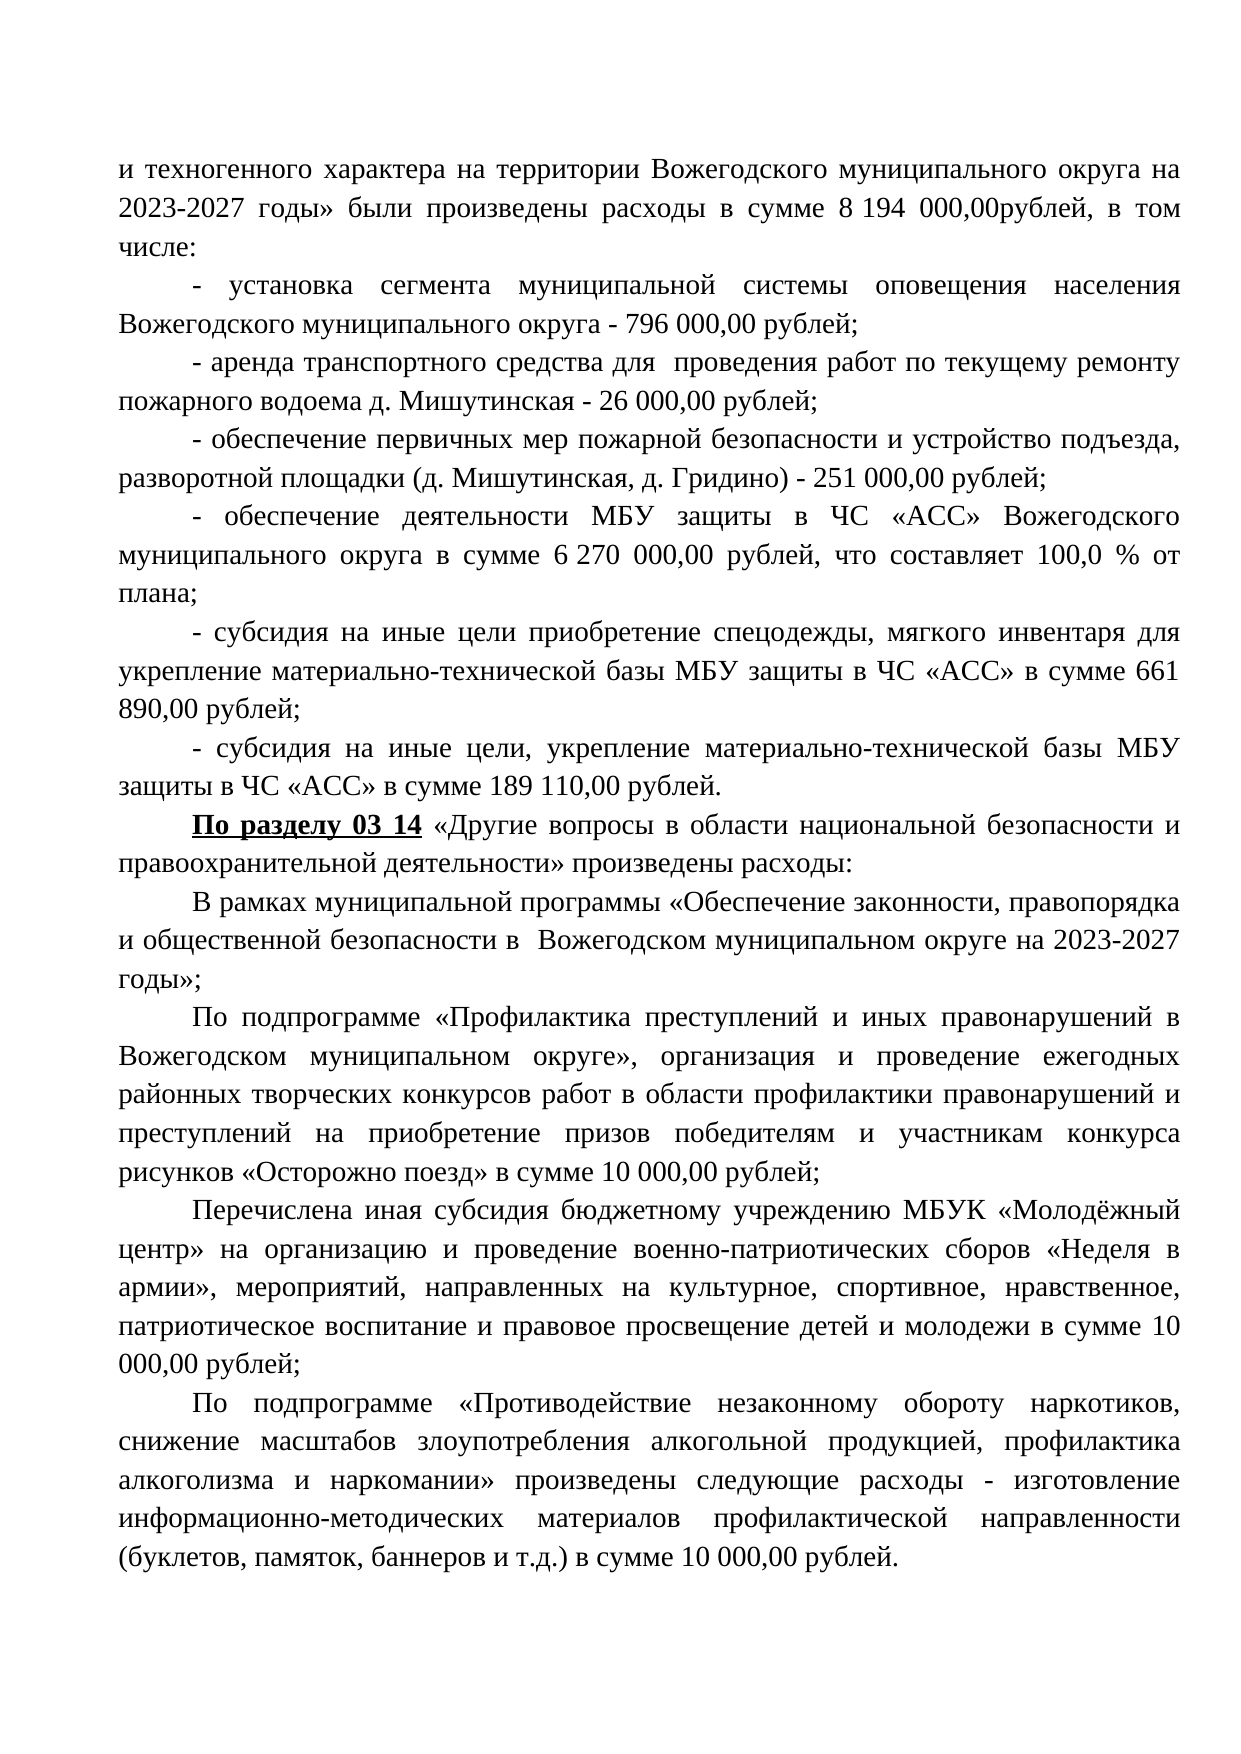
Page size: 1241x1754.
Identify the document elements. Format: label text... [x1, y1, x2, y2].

text - субсидия на иные цели приобретение спецодежды, мягкого инвентаря для укрепление материально-технической базы МБУ защиты в ЧС «АСС» в сумме 661 890,00 рублей; [118, 614, 1181, 725]
text - установка сегмента муниципальной системы оповещения населения Вожегодского муниципального округа - 796 000,00 рублей; [118, 267, 1181, 339]
text - субсидия на иные цели, укрепление материально-технической базы МБУ защиты в ЧС «АСС» в сумме 189 110,00 рублей. [118, 730, 1181, 802]
text По подпрограмме «Профилактика преступлений и иных правонарушений в Вожегодском муниципальном округе», организация и проведение ежегодных районных творческих конкурсов работ в области профилактики правонарушений и преступлений на приобретение призов победителям и участникам конкурса рисунков «Осторожно поезд» в сумме 10 000,00 рублей; [118, 1110, 1181, 1187]
text - обеспечение деятельности МБУ защиты в ЧС «АСС» Вожегодского муниципального округа в сумме 6 270 000,00 рублей, что составляет 100,0 % от плана; [118, 498, 1181, 609]
text - обеспечение первичных мер пожарной безопасности и устройство подъезда, разворотной площадки (д. Мишутинская, д. Гридино) - 251 000,00 рублей; [118, 421, 1181, 493]
text Перечислена иная субсидия бюджетному учреждению МБУК «Молодёжный центр» на организацию и проведение военно-патриотических сборов «Неделя в армии», мероприятий, направленных на культурное, спортивное, нравственное, патриотическое воспитание и правовое просвещение детей и молодежи в сумме 10 000,00 рублей; [118, 1192, 1181, 1380]
text и техногенного характера на территории Вожегодского муниципального округа на 2023-2027 годы» были произведены расходы в сумме 8 194 000,00рублей, в том числе: [118, 152, 1181, 262]
text По подпрограмме «Противодействие незаконному обороту наркотиков, снижение масштабов злоупотребления алкогольной продукцией, профилактика алкоголизма и наркомании» произведены следующие расходы - изготовление информационно-методических материалов профилактической направленности (буклетов, памяток, баннеров и т.д.) в сумме 10 000,00 рублей. [118, 1385, 1181, 1573]
text По разделу 03 14 «Другие вопросы в области национальной безопасности и правоохранительной деятельности» произведены расходы: [118, 807, 1181, 879]
text - аренда транспортного средства для проведения работ по текущему ремонту пожарного водоема д. Мишутинская - 26 000,00 рублей; [118, 344, 1181, 416]
text По подпрограмме «Профилактика преступлений и иных правонарушений в Вожегодском муниципальном округе», организация и проведение ежегодных районных творческих конкурсов работ в области профилактики правонарушений и преступлений на приобретение призов победителям и участникам конкурса рисунков «Осторожно поезд» в сумме 10 000,00 рублей; [118, 999, 1181, 1038]
text В рамках муниципальной программы «Обеспечение законности, правопорядка и общественной безопасности в Вожегодском муниципальном округе на 2023-2027 годы»; [118, 884, 1181, 994]
